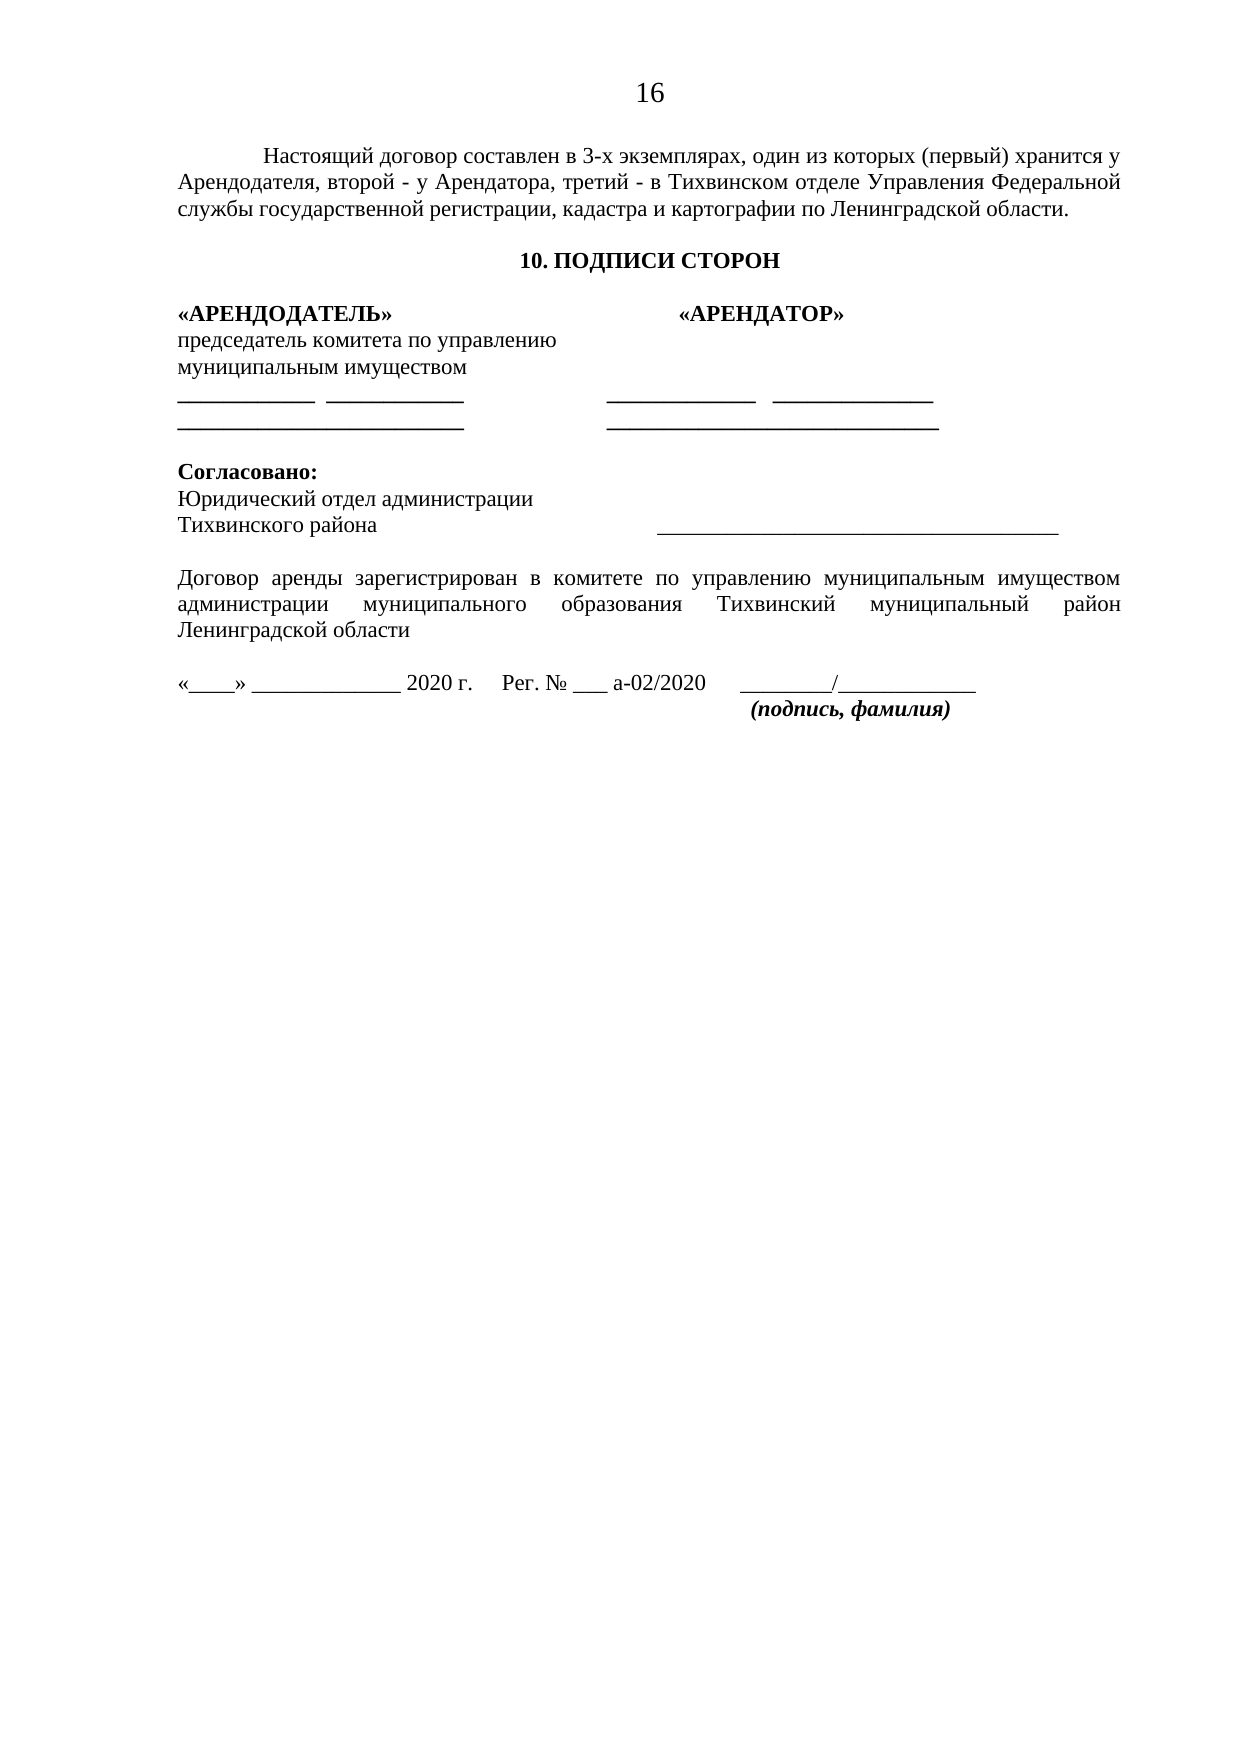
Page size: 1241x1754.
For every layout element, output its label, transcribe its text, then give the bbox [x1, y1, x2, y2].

text (подпись, фамилия) [177, 696, 1122, 722]
text Настоящий договор составлен в 3-х экземплярах, один из которых (первый) хранится у Арендодателя, второй - у Арендатора, третий - в Тихвинском отделе Управления Федеральной службы государственной регистрации, кадастра и картографии по Ленинградской области. [177, 142, 1122, 221]
text «АРЕНДОДАТЕЛЬ» «АРЕНДАТОР» [177, 300, 1122, 327]
text «____» _____________ 2020 г. Рег. № ___ а-02/2020 ________/____________ [177, 669, 1122, 696]
text 10. ПОДПИСИ СТОРОН [177, 247, 1122, 274]
text Тихвинского района ___________________________________ [177, 511, 1122, 537]
text муниципальным имуществом [177, 353, 1122, 379]
text председатель комитета по управлению [177, 327, 1122, 353]
text Согласовано: [177, 458, 1122, 485]
text _________________________ _____________________________ [177, 406, 1122, 432]
text Договор аренды зарегистрирован в комитете по управлению муниципальным имуществом администрации муниципального образования Тихвинский муниципальный район Ленинградской области [177, 564, 1122, 643]
text Юридический отдел администрации [177, 485, 1122, 511]
text ____________ ____________ _____________ ______________ [177, 379, 1122, 406]
